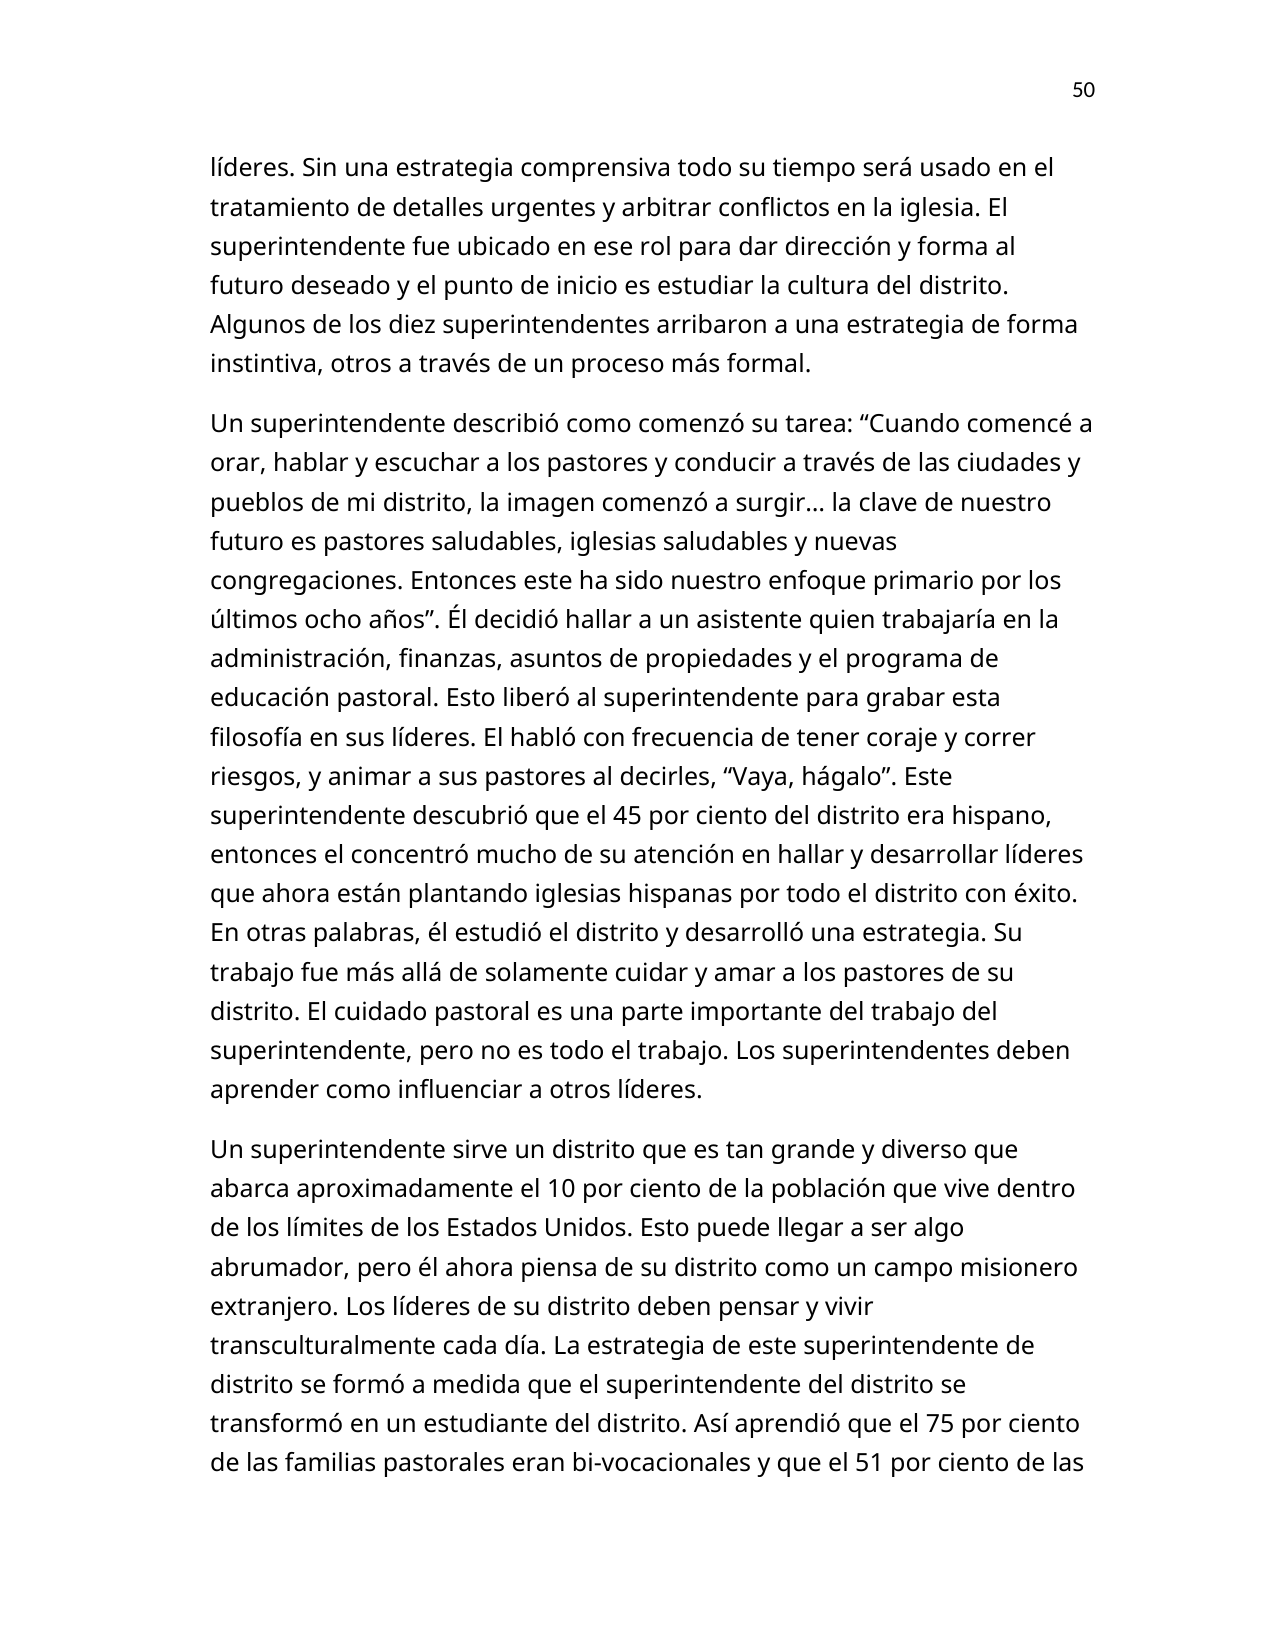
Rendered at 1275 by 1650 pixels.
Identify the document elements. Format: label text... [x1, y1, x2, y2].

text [210, 1132, 1095, 1479]
text Un superintendente describió como comenzó su tarea: “Cuando comencé a orar, hablar y escuchar a los pastores y conducir a través de las ciudades y pueblos de mi distrito, la imagen comenzó a surgir… la clave de nuestro futuro es pastores saludables, iglesias saludables y nuevas congregaciones. Entonces este ha sido nuestro enfoque primario por los últimos ocho años”. Él decidió hallar a un asistente quien trabajaría en la administración, finanzas, asuntos de propiedades y el programa de educación pastoral. Esto liberó al superintendente para grabar esta filosofía en sus líderes. El habló con frecuencia de tener coraje y correr riesgos, y animar a sus pastores al decirles, “Vaya, hágalo”. Este superintendente descubrió que el 45 por ciento del distrito era hispano, entonces el concentró mucho de su atención en hallar y desarrollar líderes que ahora están plantando iglesias hispanas por todo el distrito con éxito. En otras palabras, él estudió el distrito y desarrolló una estrategia. Su trabajo fue más allá de solamente cuidar y amar a los pastores de su distrito. El cuidado pastoral es una parte importante del trabajo del superintendente, pero no es todo el trabajo. Los superintendentes deben aprender como influenciar a otros líderes. [210, 406, 1095, 1106]
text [210, 150, 1095, 380]
